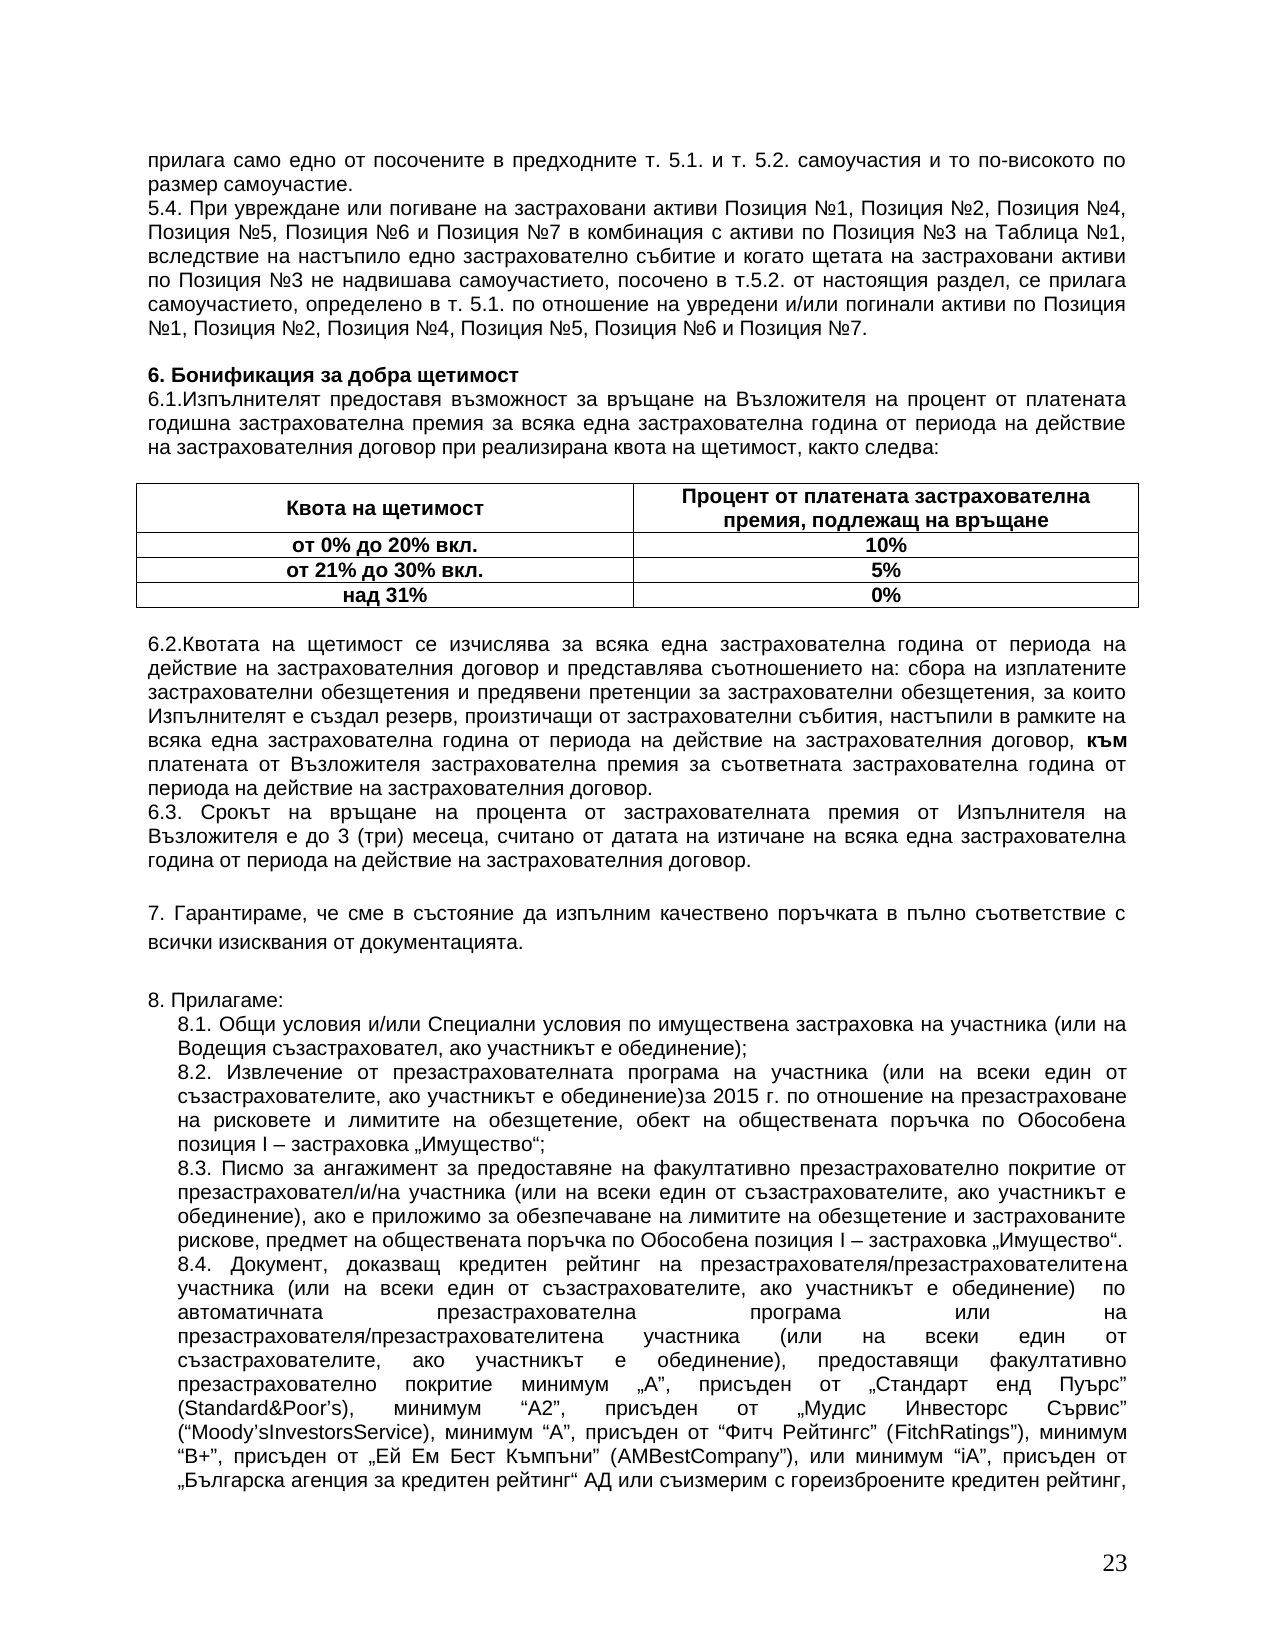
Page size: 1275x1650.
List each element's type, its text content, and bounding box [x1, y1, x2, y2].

text 7. Гарантираме, че сме в състояние да изпълним качествено поръчката в пълно съответствие с всички изисквания от документацията. [148, 896, 1127, 954]
table_cell от 0% до 20% вкл. [137, 533, 633, 557]
list 6. Бонификация за добра щетимост [148, 363, 1127, 387]
text 8.2. Извлечение от презастрахователната програма на участника (или на всеки един от съзастрахователите, ако участникът е обединение)за 2015 г. по отношение на презастраховане на рисковете и лимитите на обезщетение, обект на обществената поръчка по Обособена позиция I – застраховка „Имущество“; [177, 1060, 1127, 1156]
table_cell над 31% [137, 583, 633, 607]
text 8.3. Писмо за ангажимент за предоставяне на факултативно презастрахователно покритие от презастраховател/и/на участника (или на всеки един от съзастрахователите, ако участникът е обединение), ако е приложимо за обезпечаване на лимитите на обезщетение и застрахованите рискове, предмет на обществената поръчка по Обособена позиция I – застраховка „Имущество“. [177, 1156, 1127, 1252]
text 5.4. При увреждане или погиване на застраховани активи Позиция №1, Позиция №2, Позиция №4, Позиция №5, Позиция №6 и Позиция №7 в комбинация с активи по Позиция №3 на Таблица №1, вследствие на настъпило едно застрахователно събитие и когато щетата на застраховани активи по Позиция №3 не надвишава самоучастието, посочено в т.5.2. от настоящия раздел, се прилага самоучастието, определено в т. 5.1. по отношение на увредени и/или погинали активи по Позиция №1, Позиция №2, Позиция №4, Позиция №5, Позиция №6 и Позиция №7. [148, 196, 1127, 339]
table_cell 5% [634, 558, 1138, 582]
list 6.3. Срокът на връщане на процента от застрахователната премия от Изпълнителя на Възложителя е до 3 (три) месеца, считано от датата на изтичане на всяка една застрахователна година от периода на действие на застрахователния договор. [148, 800, 1127, 872]
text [177, 1252, 1127, 1491]
text 8. Прилагаме: [148, 983, 1127, 1012]
table_cell от 21% до 30% вкл. [137, 558, 633, 582]
table_cell 10% [634, 533, 1138, 557]
table_cell 0% [634, 583, 1138, 607]
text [148, 148, 1127, 196]
text 8.1. Общи условия и/или Специални условия по имуществена застраховка на участника (или на Водещия съзастраховател, ако участникът е обединение); [177, 1012, 1127, 1060]
table_header Процент от платената застрахователна премия, подлежащ на връщане [634, 484, 1138, 532]
table_header Квота на щетимост [137, 484, 633, 532]
list 6.2.Квотата на щетимост се изчислява за всяка една застрахователна година от периода на действие на застрахователния договор и представлява съотношението на: сбора на изплатените застрахователни обезщетения и предявени претенции за застрахователни обезщетения, за които Изпълнителят е създал резерв, произтичащи от застрахователни събития, настъпили в рамките на всяка една застрахователна година от периода на действие на застрахователния договор, към платената от Възложителя застрахователна премия за съответната застрахователна година от периода на действие на застрахователния договор. [148, 632, 1127, 800]
list 6.1.Изпълнителят предоставя възможност за връщане на Възложителя на процент от платената годишна застрахователна премия за всяка една застрахователна година от периода на действие на застрахователния договор при реализирана квота на щетимост, както следва: [148, 387, 1127, 459]
